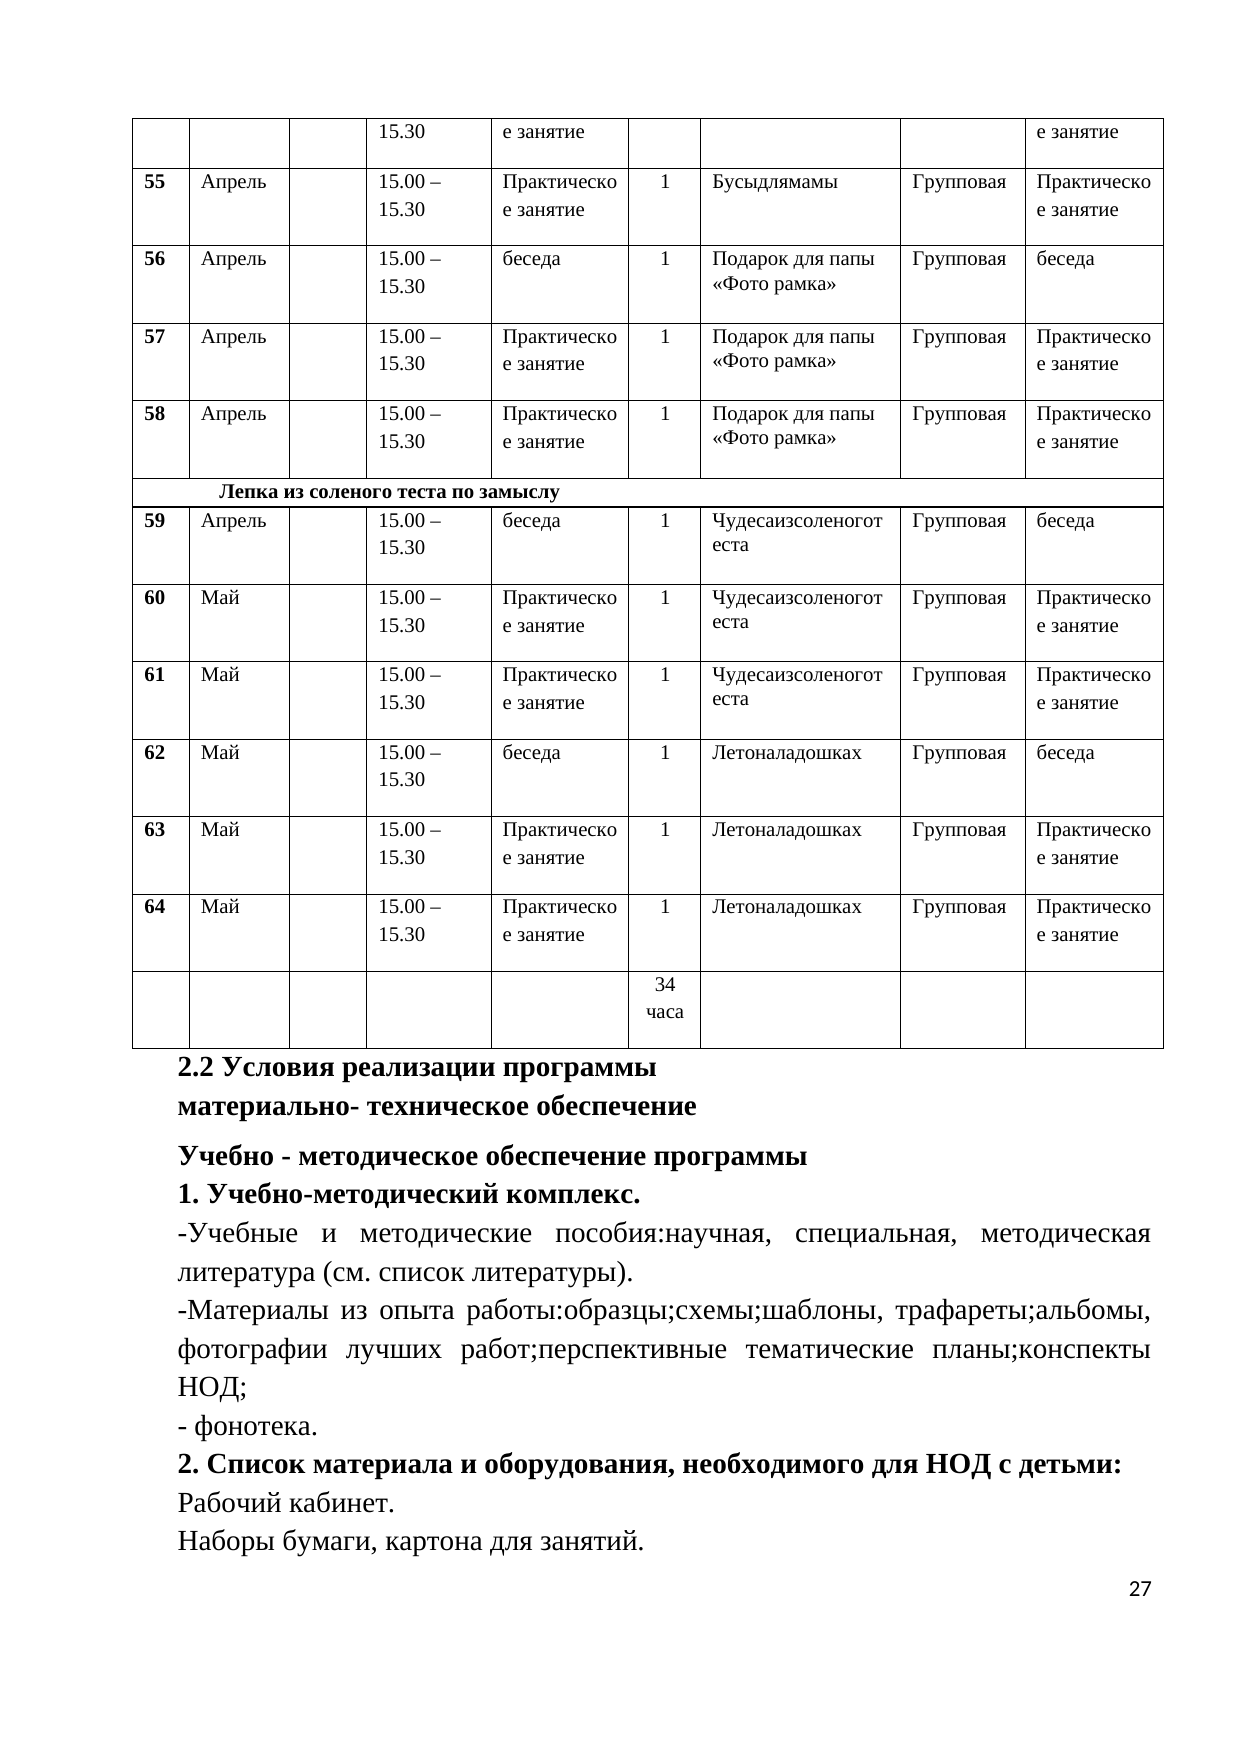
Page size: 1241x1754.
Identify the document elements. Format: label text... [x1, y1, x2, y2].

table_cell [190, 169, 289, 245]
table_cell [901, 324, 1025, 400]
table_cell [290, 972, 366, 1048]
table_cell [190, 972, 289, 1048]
text -Материалы из опыта работы:образцы;схемы;шаблоны, трафареты;альбомы, фотографии лучших работ;перспективные тематические планы;конспекты НОД; [177, 1292, 1152, 1403]
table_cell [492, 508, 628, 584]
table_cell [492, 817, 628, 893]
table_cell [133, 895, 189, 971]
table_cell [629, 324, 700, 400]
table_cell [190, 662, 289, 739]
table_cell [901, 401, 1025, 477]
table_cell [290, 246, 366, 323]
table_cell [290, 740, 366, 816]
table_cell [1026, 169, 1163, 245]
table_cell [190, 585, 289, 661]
text Наборы бумаги, картона для занятий. [177, 1523, 1152, 1557]
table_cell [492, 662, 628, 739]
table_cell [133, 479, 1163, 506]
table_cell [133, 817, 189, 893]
text 2. Список материала и оборудования, необходимого для НОД с детьми: [177, 1446, 1152, 1480]
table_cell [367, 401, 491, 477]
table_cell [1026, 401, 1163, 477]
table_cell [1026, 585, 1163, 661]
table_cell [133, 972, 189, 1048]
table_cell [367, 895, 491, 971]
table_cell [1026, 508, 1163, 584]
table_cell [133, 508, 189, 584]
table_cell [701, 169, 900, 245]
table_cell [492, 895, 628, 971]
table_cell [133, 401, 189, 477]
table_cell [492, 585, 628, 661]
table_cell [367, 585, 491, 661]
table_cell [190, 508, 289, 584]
text материально- техническое обеспечение [177, 1088, 1152, 1121]
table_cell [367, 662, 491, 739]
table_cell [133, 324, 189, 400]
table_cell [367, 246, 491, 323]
text 1. Учебно-методический комплекс. [177, 1177, 1152, 1210]
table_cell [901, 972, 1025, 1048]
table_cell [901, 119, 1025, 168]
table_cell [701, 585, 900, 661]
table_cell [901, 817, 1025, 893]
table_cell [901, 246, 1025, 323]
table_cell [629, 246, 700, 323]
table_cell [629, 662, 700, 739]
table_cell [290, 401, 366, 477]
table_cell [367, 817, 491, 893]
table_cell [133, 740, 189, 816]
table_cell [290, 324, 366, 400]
text - фонотека. [177, 1408, 1152, 1441]
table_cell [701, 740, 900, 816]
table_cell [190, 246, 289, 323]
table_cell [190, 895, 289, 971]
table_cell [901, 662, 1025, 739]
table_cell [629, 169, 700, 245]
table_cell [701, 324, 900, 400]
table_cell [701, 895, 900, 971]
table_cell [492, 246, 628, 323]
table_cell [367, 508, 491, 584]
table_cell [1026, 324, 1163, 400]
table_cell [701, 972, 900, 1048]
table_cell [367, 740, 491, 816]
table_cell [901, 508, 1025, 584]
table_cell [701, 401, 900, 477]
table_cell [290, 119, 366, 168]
list Учебно - методическое обеспечение программы [177, 1138, 1152, 1172]
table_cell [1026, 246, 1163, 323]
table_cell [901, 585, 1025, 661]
text Рабочий кабинет. [177, 1485, 1152, 1518]
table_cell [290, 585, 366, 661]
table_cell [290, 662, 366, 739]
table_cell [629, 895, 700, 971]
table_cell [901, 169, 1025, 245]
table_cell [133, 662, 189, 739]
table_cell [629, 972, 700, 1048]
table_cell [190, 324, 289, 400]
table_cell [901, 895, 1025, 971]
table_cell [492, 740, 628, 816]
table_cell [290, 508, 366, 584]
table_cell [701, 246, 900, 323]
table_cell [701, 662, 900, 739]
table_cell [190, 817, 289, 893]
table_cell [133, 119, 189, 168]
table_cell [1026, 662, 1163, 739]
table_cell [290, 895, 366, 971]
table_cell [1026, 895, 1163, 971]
text 2.2 Условия реализации программы [177, 1049, 1152, 1083]
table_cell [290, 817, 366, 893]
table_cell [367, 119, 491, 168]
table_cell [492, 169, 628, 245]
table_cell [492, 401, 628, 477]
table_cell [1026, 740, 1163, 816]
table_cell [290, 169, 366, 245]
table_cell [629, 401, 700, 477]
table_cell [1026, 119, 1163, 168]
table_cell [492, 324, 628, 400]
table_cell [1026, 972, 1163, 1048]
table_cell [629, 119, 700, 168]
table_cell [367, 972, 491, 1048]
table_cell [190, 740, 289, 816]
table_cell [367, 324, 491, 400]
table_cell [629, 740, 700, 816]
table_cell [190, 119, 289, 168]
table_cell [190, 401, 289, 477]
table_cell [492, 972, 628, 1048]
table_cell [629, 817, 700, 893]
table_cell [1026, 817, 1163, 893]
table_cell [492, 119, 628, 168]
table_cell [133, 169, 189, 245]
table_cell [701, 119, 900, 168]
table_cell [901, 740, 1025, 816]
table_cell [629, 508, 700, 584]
text -Учебные и методические пособия:научная, специальная, методическая литература (см. список литературы). [177, 1215, 1152, 1287]
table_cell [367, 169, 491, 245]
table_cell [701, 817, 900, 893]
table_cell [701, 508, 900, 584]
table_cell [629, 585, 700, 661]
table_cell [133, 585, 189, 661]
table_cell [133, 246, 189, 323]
